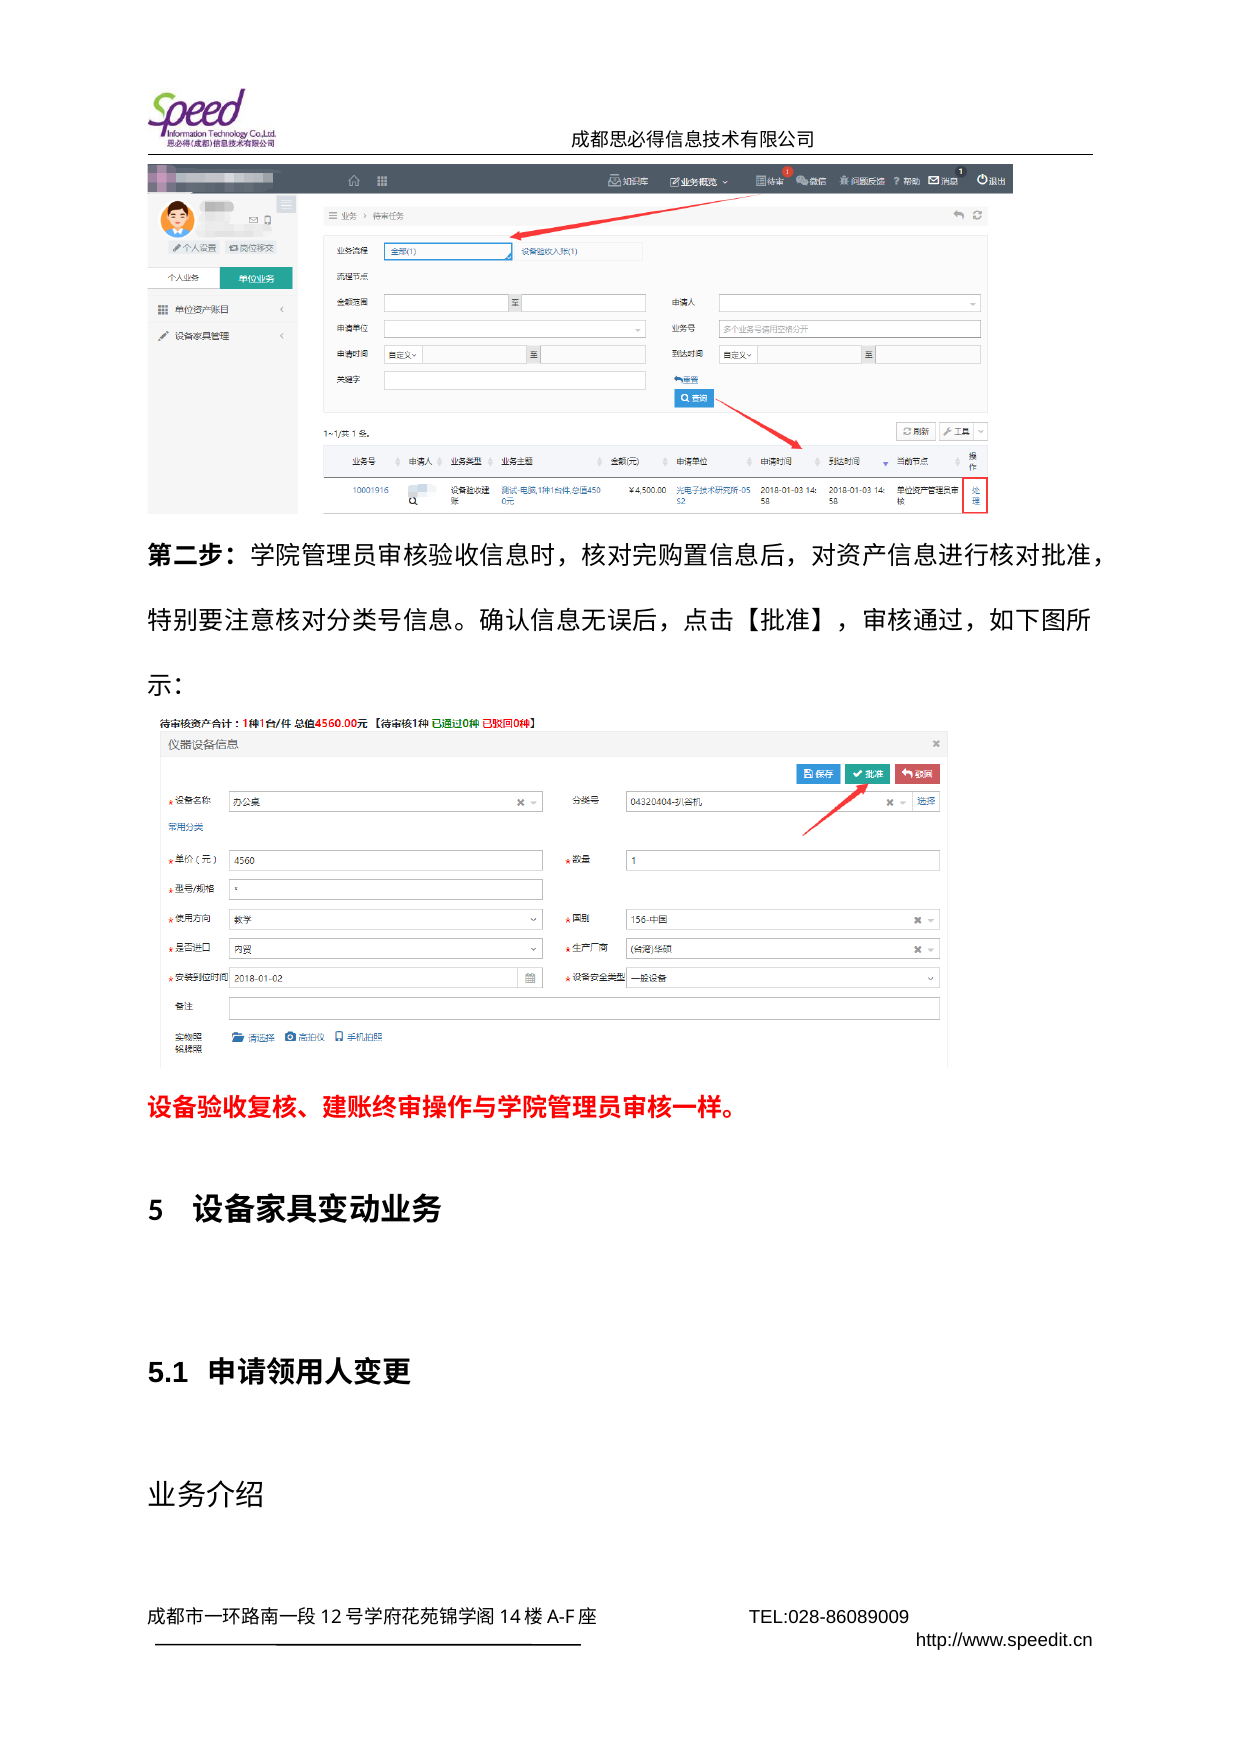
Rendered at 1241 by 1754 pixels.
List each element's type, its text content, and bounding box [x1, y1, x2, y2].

picture [147, 88, 277, 147]
subtitle 设备家具变动业务 [148, 1174, 1093, 1239]
subtitle 申请领用人变更 [148, 1337, 1093, 1402]
text 业务介绍 [148, 1460, 1093, 1525]
picture [147, 716, 959, 1068]
picture [147, 163, 1013, 514]
text 第二步：学院管理员审核验收信息时，核对完购置信息后，对资产信息进行核对批准，特别要注意核对分类号信息。确认信息无误后，点击【批准】，审核通过，如下图所示： [148, 521, 1093, 716]
text 设备验收复核、建账终审操作与学院管理员审核一样。 [148, 1073, 1093, 1138]
